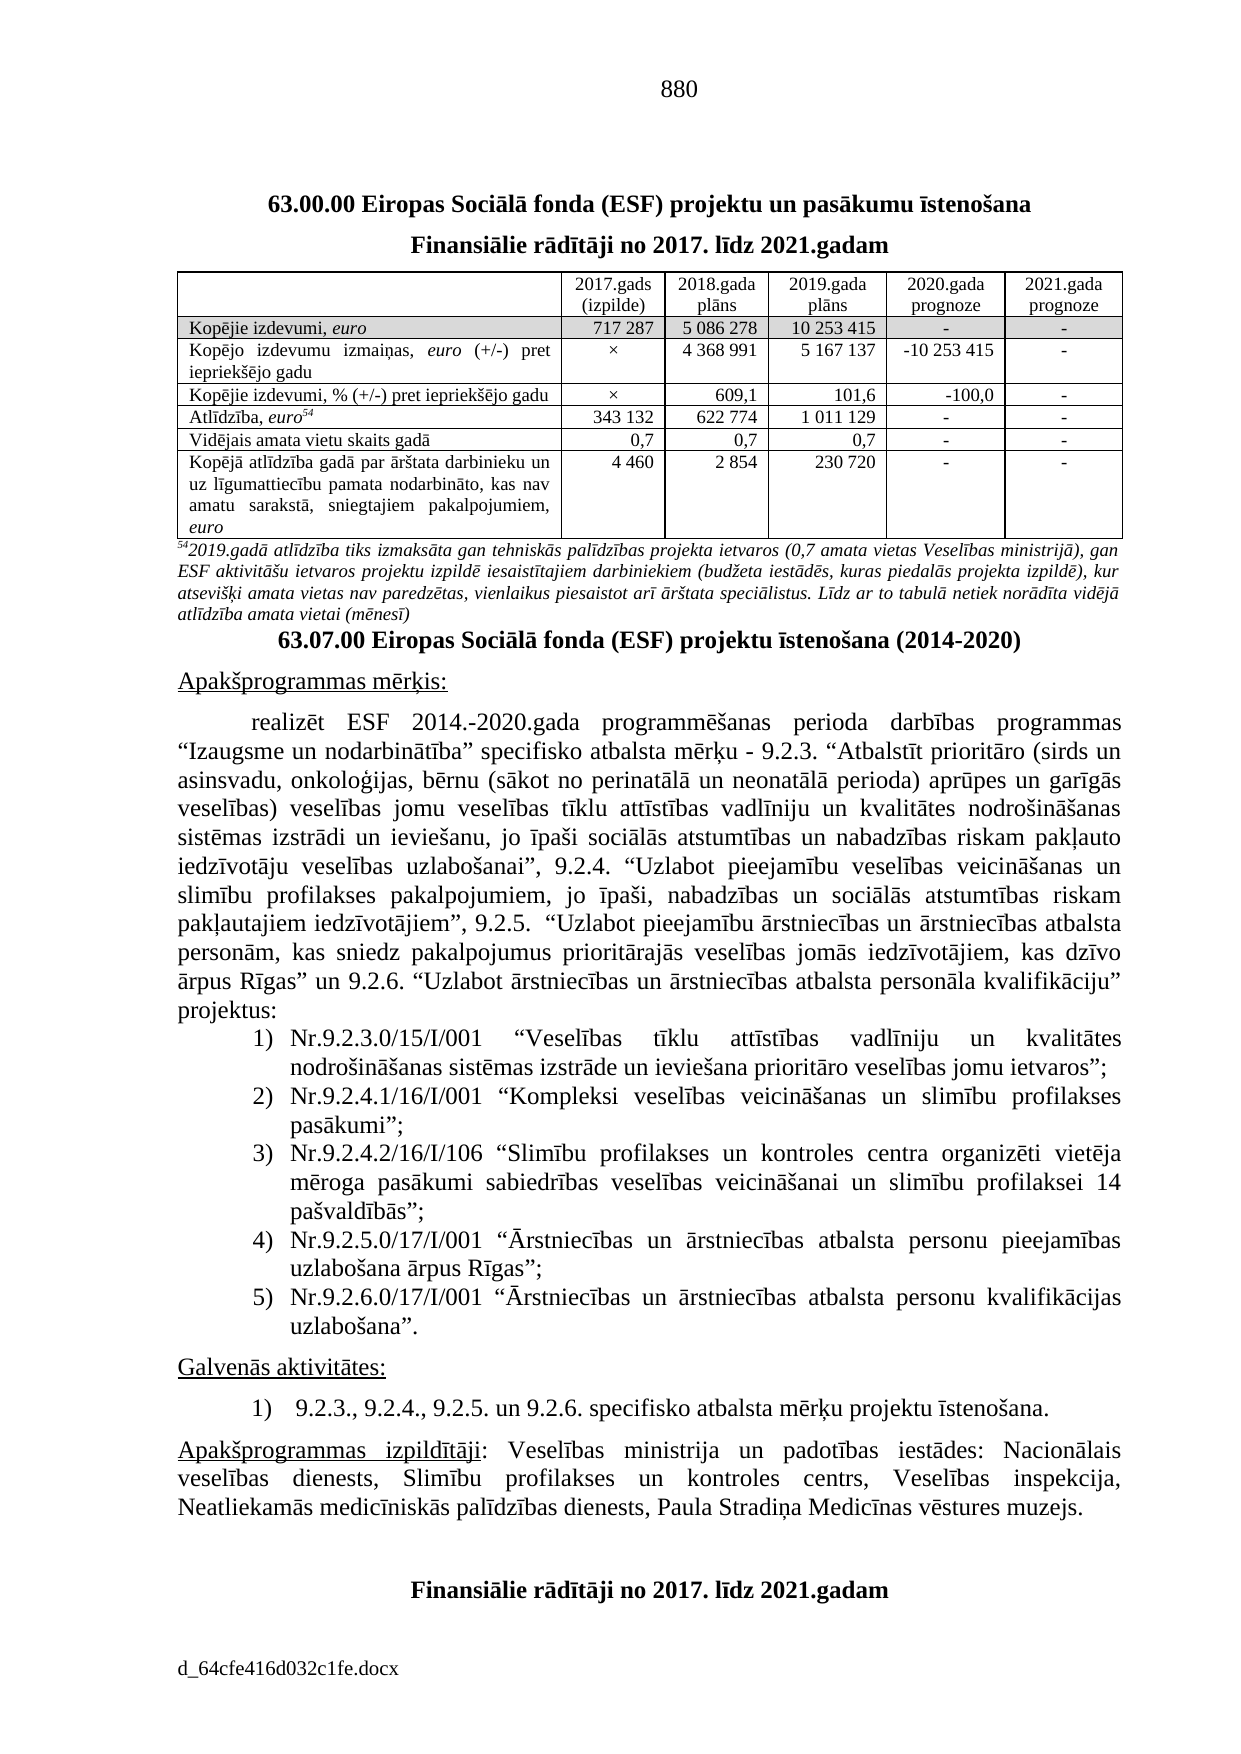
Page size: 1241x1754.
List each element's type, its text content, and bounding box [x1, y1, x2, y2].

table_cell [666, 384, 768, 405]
text 63.00.00 Eiropas Sociālā fonda (ESF) projektu un pasākumu īstenošana [177, 189, 1122, 218]
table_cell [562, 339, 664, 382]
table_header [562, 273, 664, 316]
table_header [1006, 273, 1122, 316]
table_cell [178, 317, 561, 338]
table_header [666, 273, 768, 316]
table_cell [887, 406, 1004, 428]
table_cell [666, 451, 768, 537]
text 63.07.00 Eiropas Sociālā fonda (ESF) projektu īstenošana (2014-2020) [177, 625, 1122, 653]
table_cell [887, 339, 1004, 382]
text Galvenās aktivitātes: [177, 1352, 1122, 1381]
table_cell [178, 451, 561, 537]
text Apakšprogrammas mērķis: [177, 666, 1122, 695]
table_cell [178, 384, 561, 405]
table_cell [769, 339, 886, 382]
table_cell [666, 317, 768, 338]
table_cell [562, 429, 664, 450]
text realizēt ESF 2014.-2020.gada programmēšanas perioda darbības programmas “Izaugsme un nodarbinātība” specifisko atbalsta mērķu - 9.2.3. “Atbalstīt prioritāro (sirds un asinsvadu, onkoloģijas, bērnu (sākot no perinatālā un neonatālā perioda) aprūpes un garīgās veselības) veselības jomu veselības tīklu attīstības vadlīniju un kvalitātes nodrošināšanas sistēmas izstrādi un ieviešanu, jo īpaši sociālās atstumtības un nabadzības riskam pakļauto iedzīvotāju veselības uzlabošanai”, 9.2.4. “Uzlabot pieejamību veselības veicināšanas un slimību profilakses pakalpojumiem, jo īpaši, nabadzības un sociālās atstumtības riskam pakļautajiem iedzīvotājiem”, 9.2.5. “Uzlabot pieejamību ārstniecības un ārstniecības atbalsta personām, kas sniedz pakalpojumus prioritārajās veselības jomās iedzīvotājiem, kas dzīvo ārpus Rīgas” un 9.2.6. “Uzlabot ārstniecības un ārstniecības atbalsta personāla kvalifikāciju” projektus: [177, 707, 1122, 1023]
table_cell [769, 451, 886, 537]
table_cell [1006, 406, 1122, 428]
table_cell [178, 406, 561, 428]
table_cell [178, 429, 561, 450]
list Nr.9.2.5.0/17/I/001 “Ārstniecības un ārstniecības atbalsta personu pieejamības uzlabošana ārpus Rīgas”; [252, 1225, 1122, 1282]
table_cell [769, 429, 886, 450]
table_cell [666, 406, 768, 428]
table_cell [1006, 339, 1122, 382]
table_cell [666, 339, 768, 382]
list 9.2.3., 9.2.4., 9.2.5. un 9.2.6. specifisko atbalsta mērķu projektu īstenošana. [251, 1393, 1122, 1422]
text Finansiālie rādītāji no 2017. līdz 2021.gadam [177, 230, 1122, 259]
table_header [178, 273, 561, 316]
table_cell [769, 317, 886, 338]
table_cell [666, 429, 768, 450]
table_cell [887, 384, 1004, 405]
text Apakšprogrammas izpildītāji: Veselības ministrija un padotības iestādes: Nacionālais veselības dienests, Slimību profilakses un kontroles centrs, Veselības inspekcija, Neatliekamās medicīniskās palīdzības dienests, Paula Stradiņa Medicīnas vēstures muzejs. [177, 1435, 1122, 1521]
list Nr.9.2.4.2/16/I/106 “Slimību profilakses un kontroles centra organizēti vietēja mēroga pasākumi sabiedrības veselības veicināšanai un slimību profilaksei 14 pašvaldībās”; [252, 1138, 1122, 1225]
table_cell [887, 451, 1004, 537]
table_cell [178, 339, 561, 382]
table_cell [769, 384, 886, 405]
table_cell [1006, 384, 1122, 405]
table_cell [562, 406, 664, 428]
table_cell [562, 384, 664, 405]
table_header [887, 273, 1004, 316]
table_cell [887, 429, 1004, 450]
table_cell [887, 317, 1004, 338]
text Finansiālie rādītāji no 2017. līdz 2021.gadam [177, 1575, 1122, 1603]
list Nr.9.2.3.0/15/I/001 “Veselības tīklu attīstības vadlīniju un kvalitātes nodrošināšanas sistēmas izstrāde un ieviešana prioritāro veselības jomu ietvaros”; [252, 1023, 1122, 1081]
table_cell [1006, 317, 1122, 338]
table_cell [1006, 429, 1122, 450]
list Nr.9.2.6.0/17/I/001 “Ārstniecības un ārstniecības atbalsta personu kvalifikācijas uzlabošana”. [252, 1282, 1122, 1340]
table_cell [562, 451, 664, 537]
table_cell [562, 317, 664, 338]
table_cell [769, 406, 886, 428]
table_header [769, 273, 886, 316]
text 542019.gadā atlīdzība tiks izmaksāta gan tehniskās palīdzības projekta ietvaros (0,7 amata vietas Veselības ministrijā), gan ESF aktivitāšu ietvaros projektu izpildē iesaistītajiem darbiniekiem (budžeta iestādēs, kuras piedalās projekta izpildē), kur atsevišķi amata vietas nav paredzētas, vienlaikus piesaistot arī ārštata speciālistus. Līdz ar to tabulā netiek norādīta vidējā atlīdzība amata vietai (mēnesī) [177, 539, 1122, 625]
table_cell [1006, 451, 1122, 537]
list Nr.9.2.4.1/16/I/001 “Kompleksi veselības veicināšanas un slimību profilakses pasākumi”; [252, 1081, 1122, 1138]
